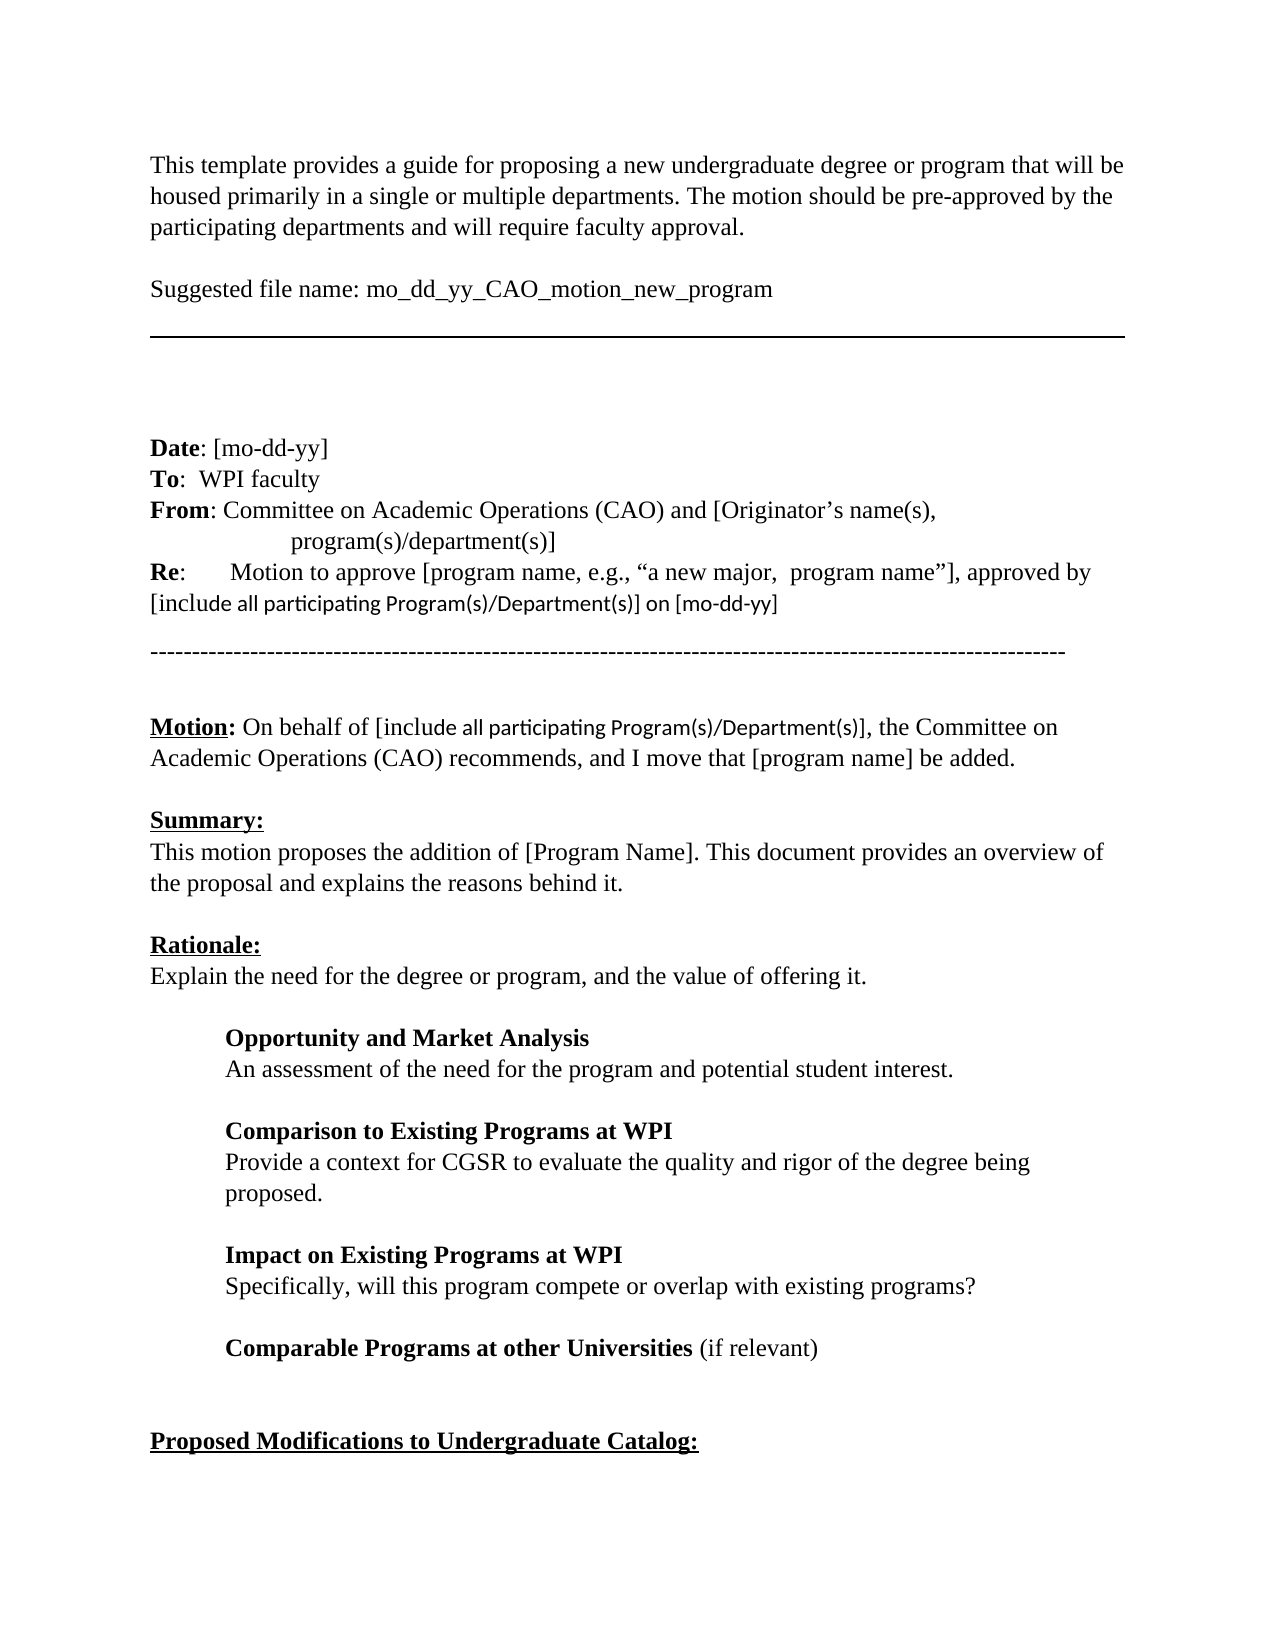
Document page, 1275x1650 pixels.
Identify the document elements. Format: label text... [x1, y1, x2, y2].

list Opportunity and Market Analysis [225, 1023, 1125, 1052]
text Comparable Programs at other Universities (if relevant) [225, 1333, 1125, 1362]
text From: Committee on Academic Operations (CAO) and [Originator’s name(s), program(s)/department(s)] [150, 495, 1125, 555]
text Suggested file name: mo_dd_yy_CAO_motion_new_program [150, 274, 1125, 303]
text Date: [mo-dd-yy] [150, 433, 1125, 462]
text Re: Motion to approve [program name, e.g., “a new major, program name”], approved by [include all participating Program(s)/Department(s)] on [mo-dd-yy] [150, 557, 1103, 617]
text An assessment of the need for the program and potential student interest. [225, 1054, 1125, 1083]
text Summary: [150, 806, 1125, 834]
text This template provides a guide for proposing a new undergraduate degree or program that will be housed primarily in a single or multiple departments. The motion should be pre-approved by the participating departments and will require faculty approval. [150, 150, 1125, 241]
text Impact on Existing Programs at WPI Specifically, will this program compete or overlap with existing programs? [225, 1240, 1125, 1300]
list Rationale: Explain the need for the degree or program, and the value of offering it. [150, 930, 1125, 989]
text Proposed Modifications to Undergraduate Catalog: [150, 1426, 1125, 1455]
text Motion: On behalf of [include all participating Program(s)/Department(s)], the Committee on Academic Operations (CAO) recommends, and I move that [program name] be added. [150, 712, 1125, 772]
text This motion proposes the addition of [Program Name]. This document provides an overview of the proposal and explains the reasons behind it. [150, 837, 1125, 896]
text Comparison to Existing Programs at WPI Provide a context for CGSR to evaluate the quality and rigor of the degree being proposed. [225, 1116, 1125, 1207]
text To: WPI faculty [150, 464, 1125, 493]
text -------------------------------------------------------------------------------------------------------------- [150, 636, 1125, 665]
